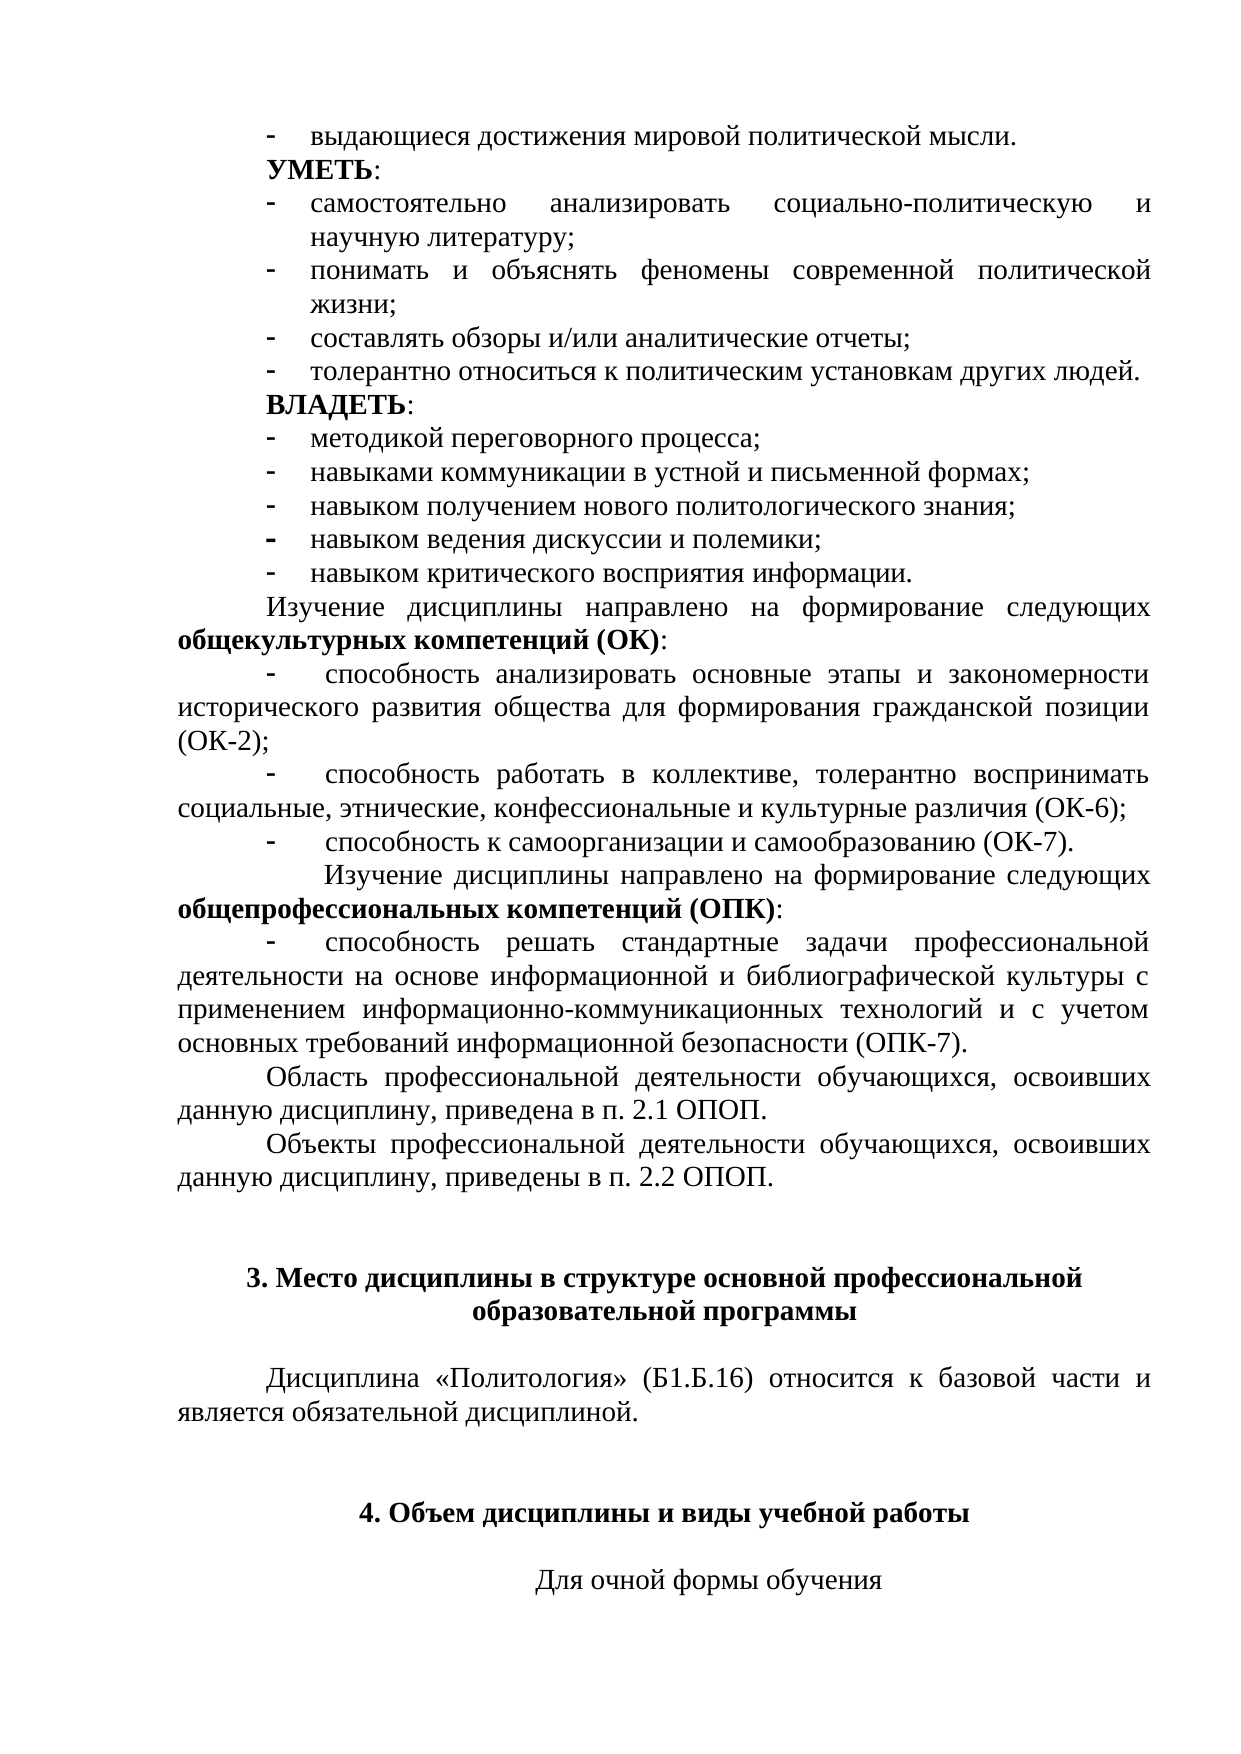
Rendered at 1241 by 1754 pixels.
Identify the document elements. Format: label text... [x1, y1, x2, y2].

text УМЕТЬ: [177, 152, 1152, 185]
text 3. Место дисциплины в структуре основной профессиональной образовательной программы [177, 1260, 1152, 1327]
list толерантно относиться к политическим установкам других людей. [266, 353, 1152, 387]
list Изучение дисциплины направлено на формирование следующих общепрофессиональных компетенций (ОПК): [177, 857, 1152, 924]
text Изучение дисциплины направлено на формирование следующих общекультурных компетенций (ОК): [177, 589, 1152, 656]
text Для очной формы обучения [177, 1562, 1152, 1595]
list способность к самоорганизации и самообразованию (ОК-7). [177, 824, 1150, 857]
list понимать и объяснять феномены современной политической жизни; [266, 252, 1152, 320]
text Дисциплина «Политология» (Б1.Б.16) относится к базовой части и является обязательной дисциплиной. [177, 1361, 1152, 1428]
list навыками коммуникации в устной и письменной формах; [266, 454, 1152, 488]
list навыком критического восприятия информации. [266, 555, 1152, 589]
list самостоятельно анализировать социально-политическую и научную литературу; [266, 185, 1152, 252]
list составлять обзоры и/или аналитические отчеты; [266, 320, 1152, 353]
text Область профессиональной деятельности обучающихся, освоивших данную дисциплину, приведена в п. 2.1 ОПОП. [177, 1059, 1152, 1126]
text Объекты профессиональной деятельности обучающихся, освоивших данную дисциплину, приведены в п. 2.2 ОПОП. [177, 1126, 1152, 1193]
list способность анализировать основные этапы и закономерности исторического развития общества для формирования гражданской позиции (ОК-2); [177, 656, 1150, 757]
list способность работать в коллективе, толерантно воспринимать социальные, этнические, конфессиональные и культурные различия (ОК-6); [177, 757, 1150, 824]
text 4. Объем дисциплины и виды учебной работы [177, 1495, 1152, 1528]
list способность решать стандартные задачи профессиональной деятельности на основе информационной и библиографической культуры с применением информационно-коммуникационных технологий и с учетом основных требований информационной безопасности (ОПК-7). [177, 924, 1150, 1059]
list навыком получением нового политологического знания; [266, 488, 1152, 521]
list методикой переговорного процесса; [266, 421, 1152, 454]
list выдающиеся достижения мировой политической мысли. [266, 118, 1152, 152]
text ВЛАДЕТЬ: [177, 387, 1152, 421]
list навыком ведения дискуссии и полемики; [266, 521, 1152, 555]
